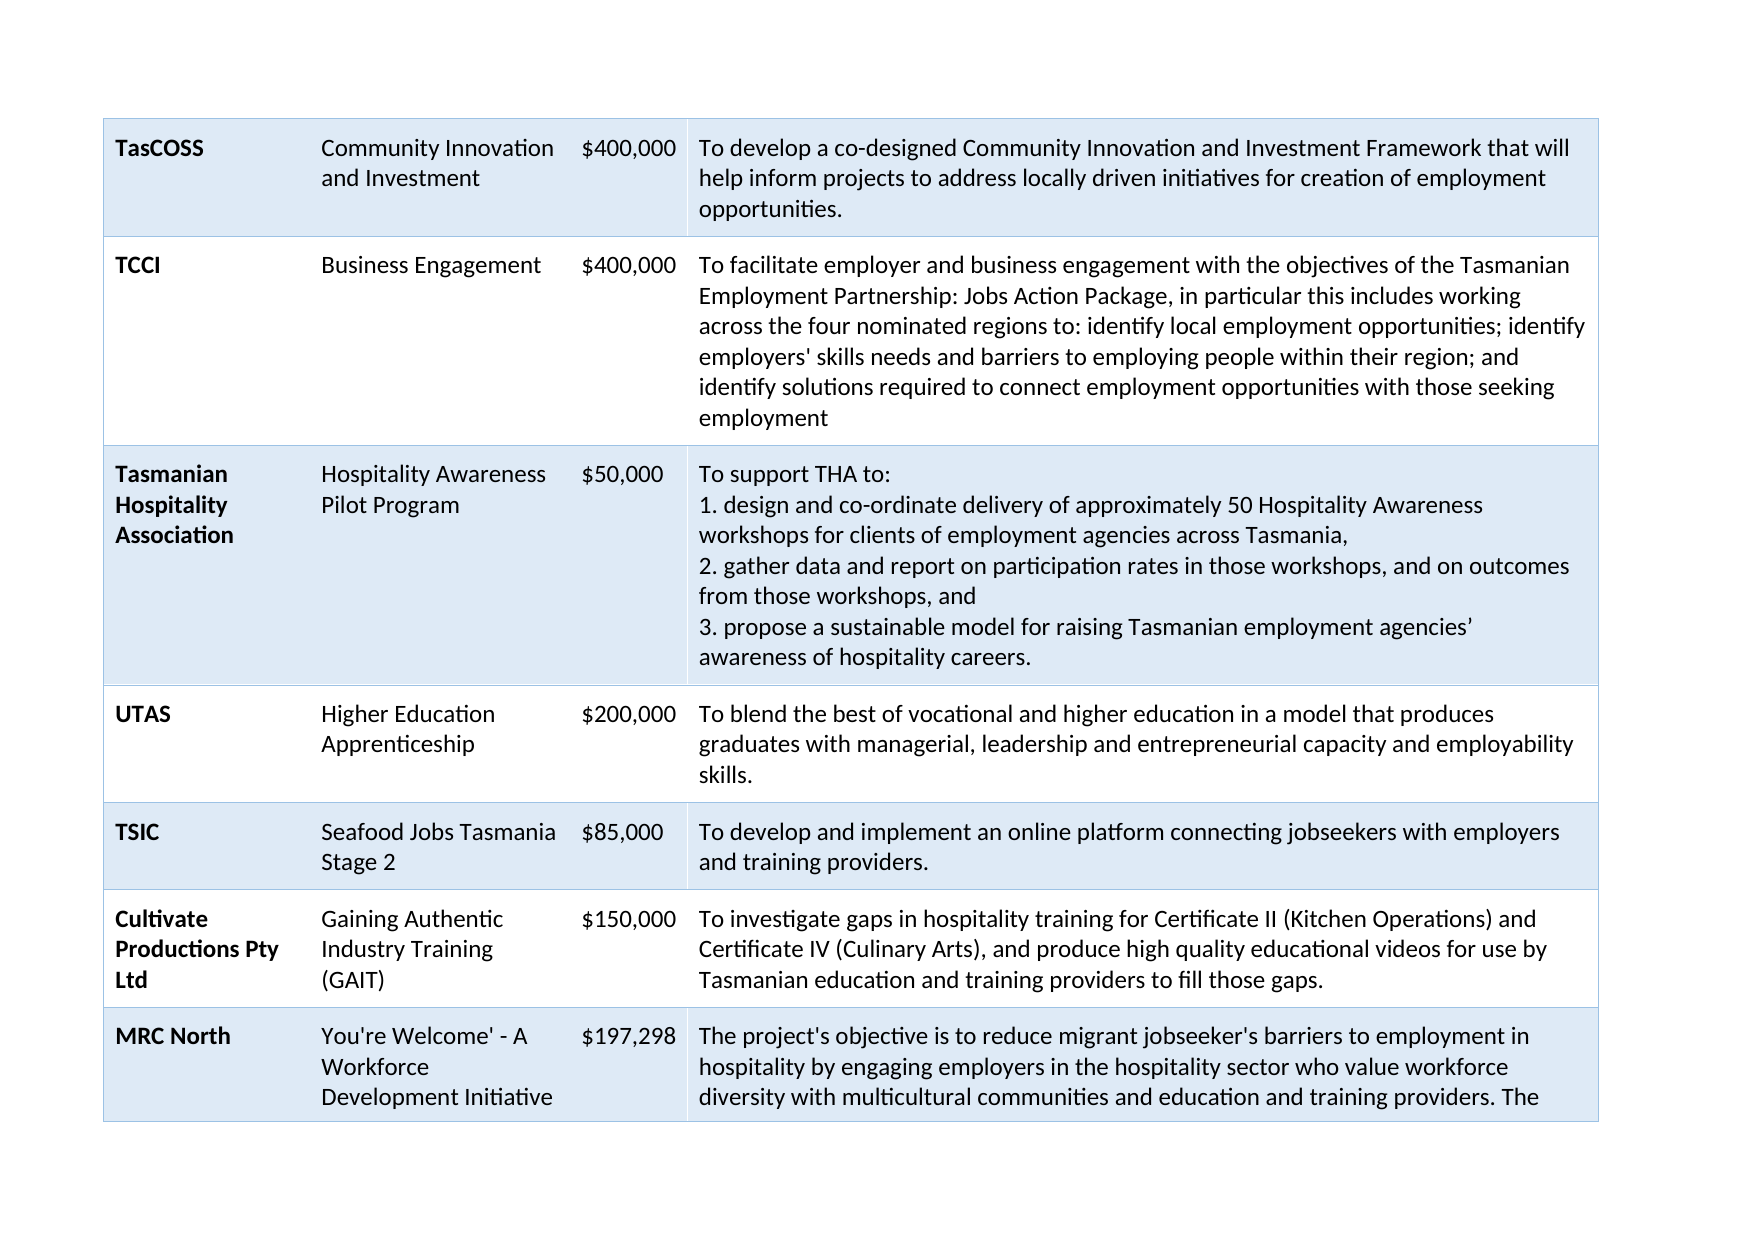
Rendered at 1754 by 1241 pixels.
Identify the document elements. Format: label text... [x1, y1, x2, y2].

table_cell MRC North [104, 1008, 310, 1121]
table_cell Hospitality Awareness Pilot Program [310, 446, 570, 684]
table_cell $197,298 [570, 1008, 687, 1121]
table_cell Community Innovation and Investment [310, 119, 570, 236]
table_cell $400,000 [570, 237, 687, 445]
table_cell Higher Education Apprenticeship [310, 686, 570, 802]
table_cell To facilitate employer and business engagement with the objectives of the Tasmanian Employment Partnership: Jobs Action Package, in particular this includes working across the four nominated regions to: identify local employment opportunities; identify employers' skills needs and barriers to employing people within their region; and identify solutions required to connect employment opportunities with those seeking employment [688, 237, 1598, 445]
table_cell $50,000 [570, 446, 687, 684]
table_cell Cultivate Productions Pty Ltd [104, 890, 310, 1007]
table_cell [688, 1008, 1598, 1121]
table_cell To blend the best of vocational and higher education in a model that produces graduates with managerial, leadership and entrepreneurial capacity and employability skills. [688, 686, 1598, 802]
table_cell Gaining Authentic Industry Training (GAIT) [310, 890, 570, 1007]
table_cell $85,000 [570, 803, 687, 889]
table_cell UTAS [104, 686, 310, 802]
table_cell Tasmanian Hospitality Association [104, 446, 310, 684]
table_cell TCCI [104, 237, 310, 445]
table_cell To support THA to: 1. design and co-ordinate delivery of approximately 50 Hospitality Awareness workshops for clients of employment agencies across Tasmania, 2. gather data and report on participation rates in those workshops, and on outcomes from those workshops, and 3. propose a sustainable model for raising Tasmanian employment agencies’ awareness of hospitality careers. [688, 446, 1598, 684]
table_cell To develop a co-designed Community Innovation and Investment Framework that will help inform projects to address locally driven initiatives for creation of employment opportunities. [688, 119, 1598, 236]
table_cell TasCOSS [104, 119, 310, 236]
table_cell $200,000 [570, 686, 687, 802]
table_cell Seafood Jobs Tasmania Stage 2 [310, 803, 570, 889]
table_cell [310, 1008, 570, 1121]
table_cell To investigate gaps in hospitality training for Certificate II (Kitchen Operations) and Certificate IV (Culinary Arts), and produce high quality educational videos for use by Tasmanian education and training providers to fill those gaps. [688, 890, 1598, 1007]
table_cell To develop and implement an online platform connecting jobseekers with employers and training providers. [688, 803, 1598, 889]
table_cell Business Engagement [310, 237, 570, 445]
table_cell TSIC [104, 803, 310, 889]
table_cell $150,000 [570, 890, 687, 1007]
table_cell $400,000 [570, 119, 687, 236]
